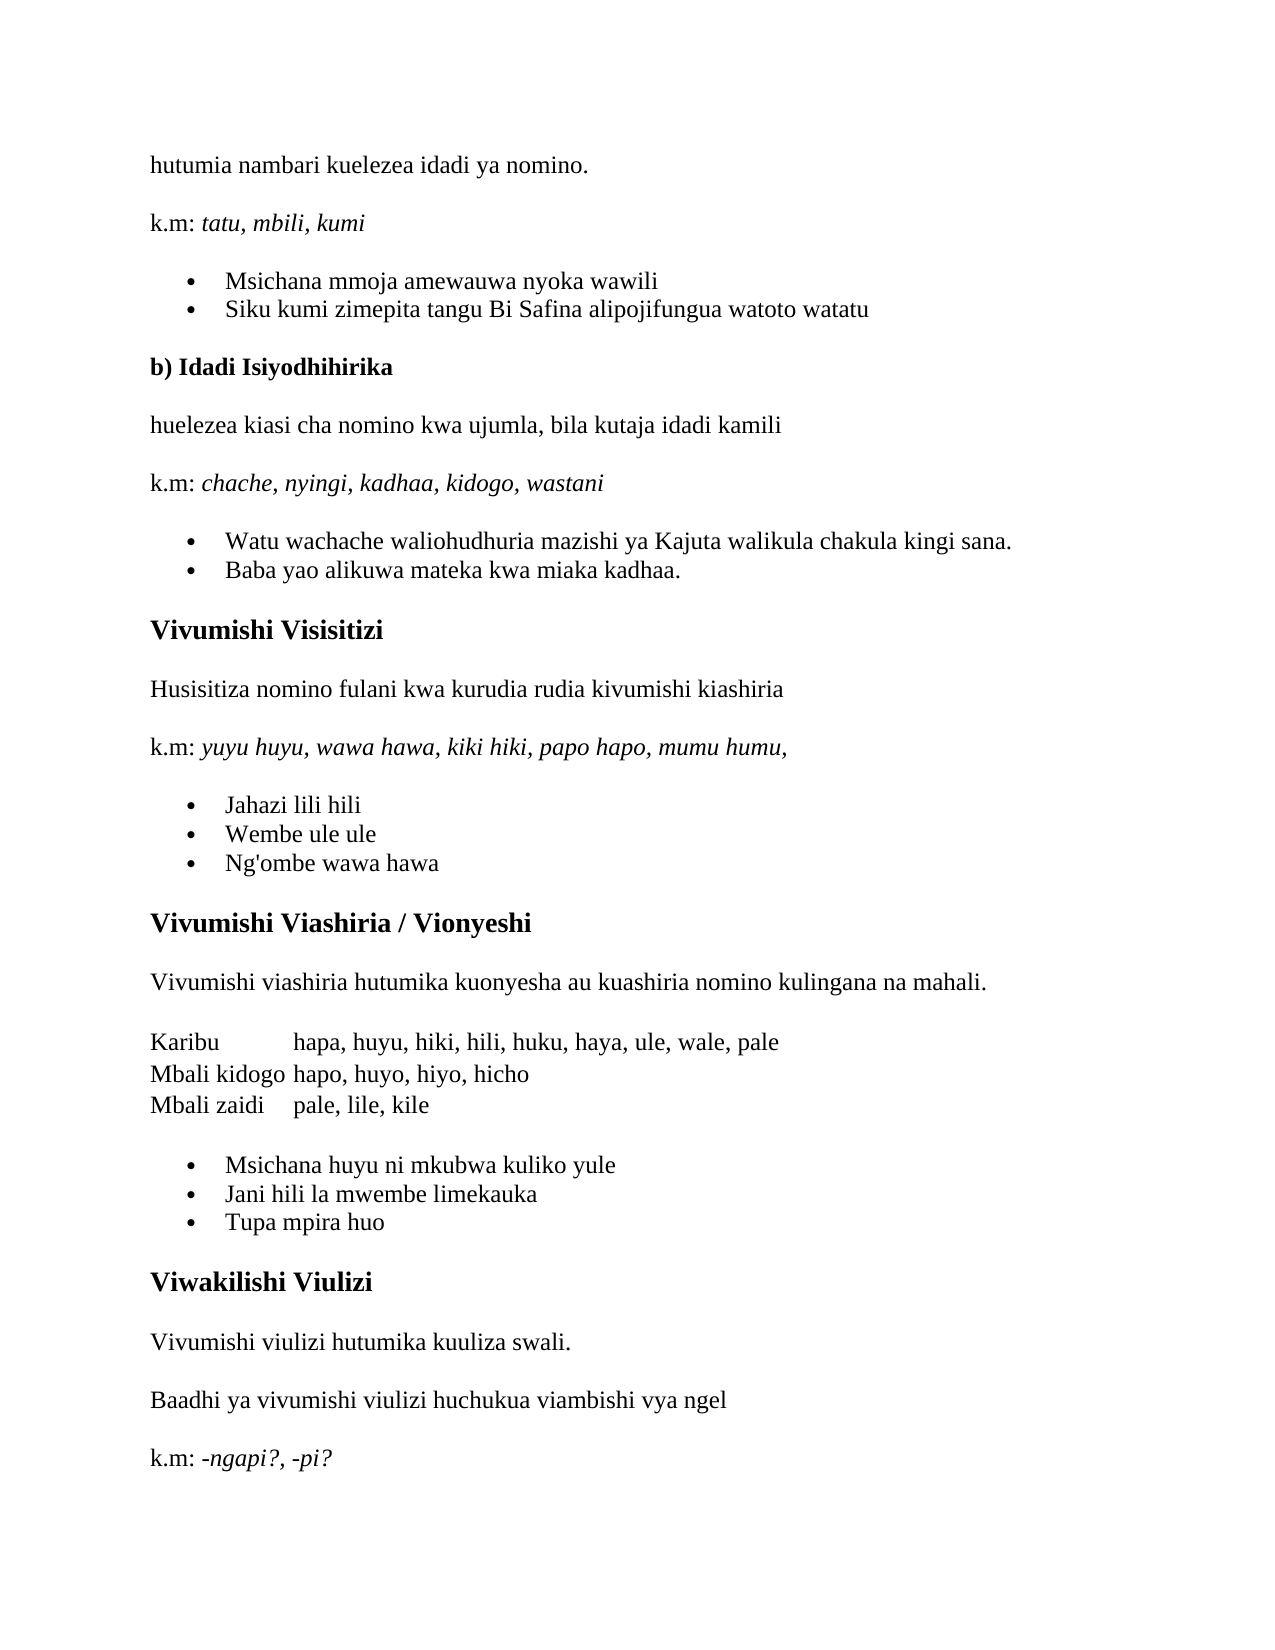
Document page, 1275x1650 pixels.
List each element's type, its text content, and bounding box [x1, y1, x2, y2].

text hutumia nambari kuelezea idadi ya nomino. [150, 150, 1125, 179]
text k.m: chache, nyingi, kadhaa, kidogo, wastani [150, 468, 1125, 497]
text huelezea kiasi cha nomino kwa ujumla, bila kutaja idadi kamili [150, 410, 1125, 439]
text Vivumishi viulizi hutumika kuuliza swali. [150, 1327, 1125, 1356]
text Vivumishi Visisitizi [150, 613, 1125, 645]
list Watu wachache waliohudhuria mazishi ya Kajuta walikula chakula kingi sana. [187, 526, 1125, 555]
list Tupa mpira huo [187, 1207, 1125, 1236]
list Wembe ule ule [187, 819, 1125, 848]
text Vivumishi viashiria hutumika kuonyesha au kuashiria nomino kulingana na mahali. [150, 967, 1125, 996]
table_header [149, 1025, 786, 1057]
list Msichana huyu ni mkubwa kuliko yule [187, 1150, 1125, 1179]
text k.m: tatu, mbili, kumi [150, 208, 1125, 237]
list Jani hili la mwembe limekauka [187, 1179, 1125, 1207]
text k.m: -ngapi?, -pi? [150, 1443, 1125, 1472]
text Vivumishi Viashiria / Vionyeshi [150, 906, 1125, 938]
list Siku kumi zimepita tangu Bi Safina alipojifungua watoto watatu [187, 294, 1125, 323]
list Jahazi lili hili [187, 790, 1125, 819]
list Msichana mmoja amewauwa nyoka wawili [187, 266, 1125, 294]
text b) Idadi Isiyodhihirika [150, 352, 1125, 381]
text k.m: yuyu huyu, wawa hawa, kiki hiki, papo hapo, mumu humu, [150, 732, 1125, 761]
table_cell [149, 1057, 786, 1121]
text Baadhi ya vivumishi viulizi huchukua viambishi vya ngel [150, 1385, 1125, 1414]
text Viwakilishi Viulizi [150, 1265, 1125, 1298]
text Husisitiza nomino fulani kwa kurudia rudia kivumishi kiashiria [150, 674, 1125, 703]
list Baba yao alikuwa mateka kwa miaka kadhaa. [187, 555, 1125, 584]
list Ng'ombe wawa hawa [187, 848, 1125, 877]
